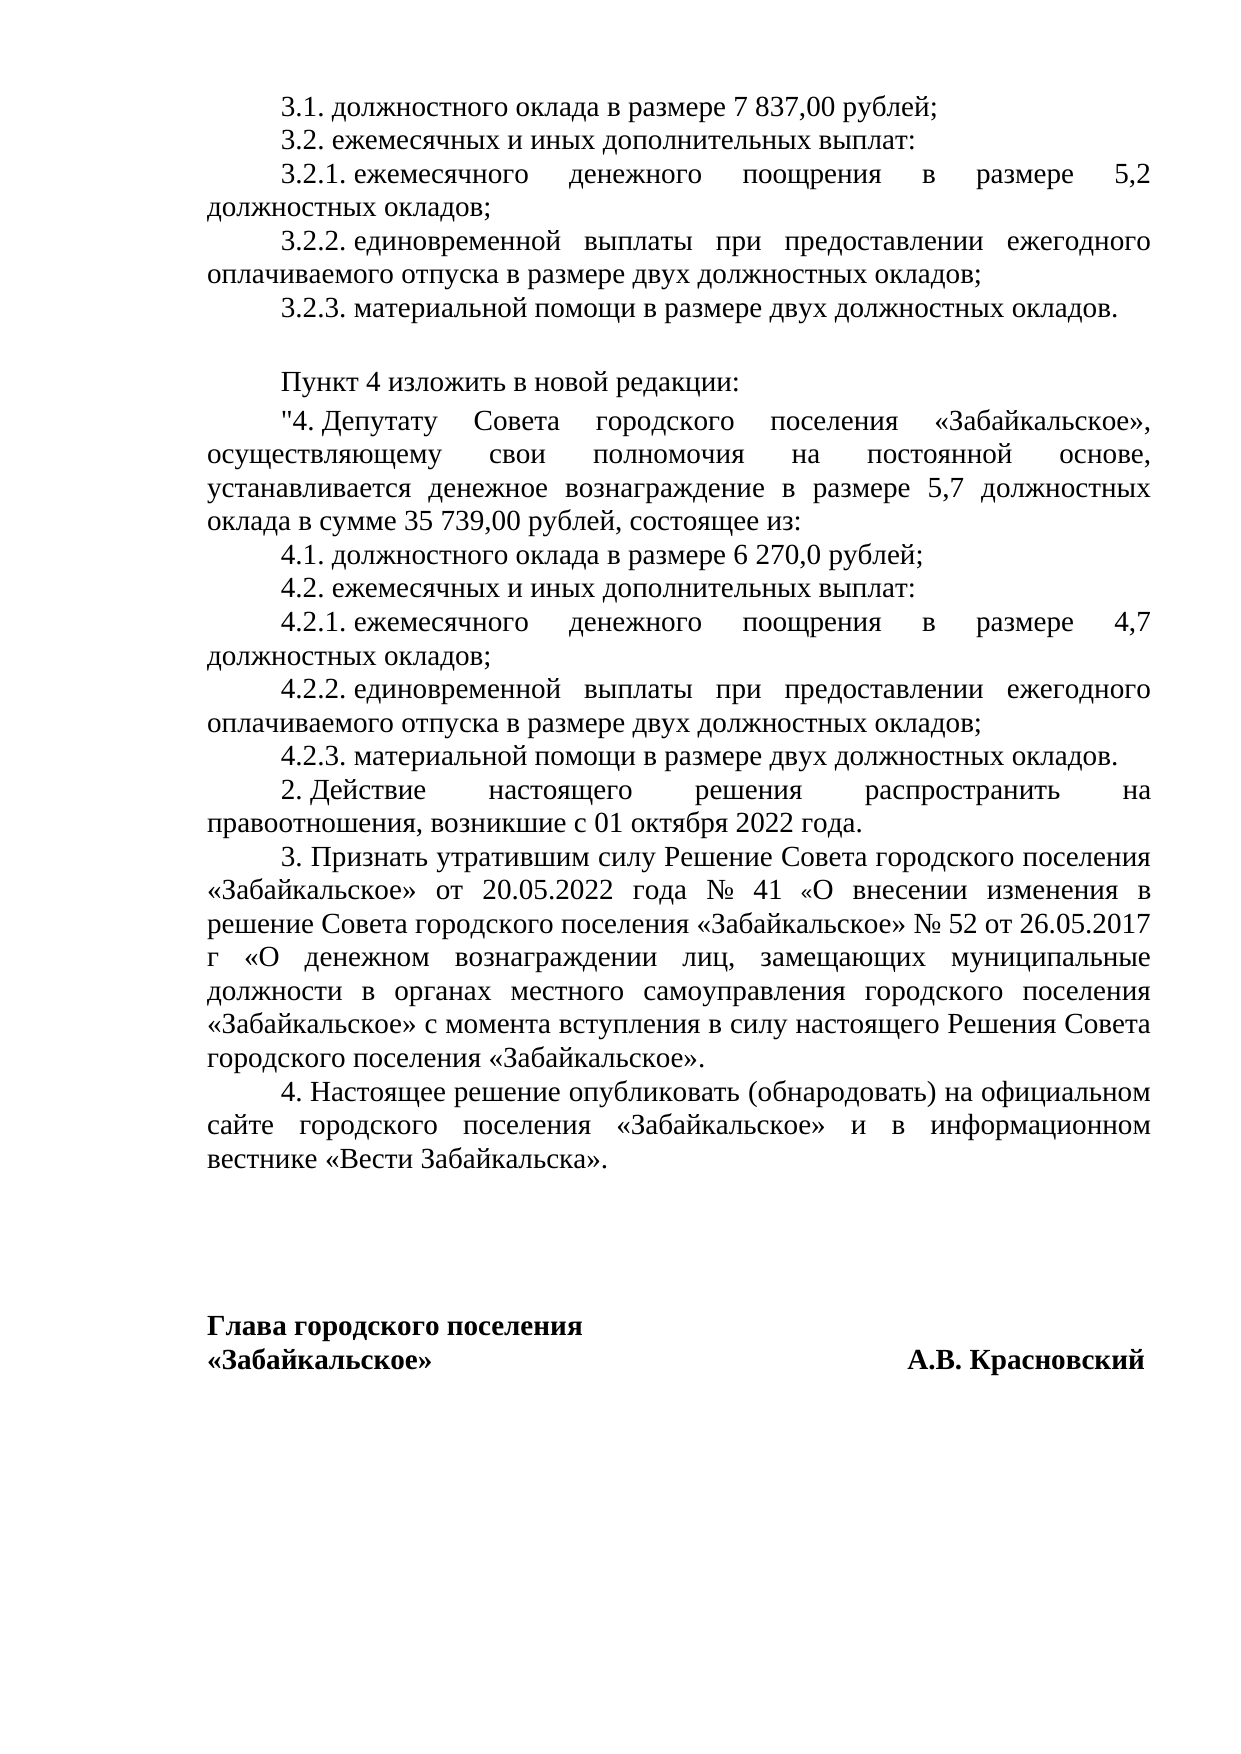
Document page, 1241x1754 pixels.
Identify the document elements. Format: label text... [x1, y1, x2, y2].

text 3.2.2. единовременной выплаты при предоставлении ежегодного оплачиваемого отпуска в размере двух должностных окладов; [207, 223, 1152, 290]
text 4.2.2. единовременной выплаты при предоставлении ежегодного оплачиваемого отпуска в размере двух должностных окладов; [207, 671, 1152, 738]
text 3. Признать утратившим силу Решение Совета городского поселения «Забайкальское» от 20.05.2022 года № 41 «О внесении изменения в решение Совета городского поселения «Забайкальское» № 52 от 26.05.2017 г «О денежном вознаграждении лиц, замещающих муниципальные должности в органах местного самоуправления городского поселения «Забайкальское» с момента вступления в силу настоящего Решения Совета городского поселения «Забайкальское». [207, 839, 1152, 1074]
text 3.1. должностного оклада в размере 7 837,00 рублей; [207, 89, 1152, 122]
text 3.2. ежемесячных и иных дополнительных выплат: [207, 122, 1152, 156]
text 2. Действие настоящего решения распространить на правоотношения, возникшие с 01 октября 2022 года. [207, 772, 1152, 839]
text 4.2.1. ежемесячного денежного поощрения в размере 4,7 должностных окладов; [207, 604, 1152, 671]
text 4.1. должностного оклада в размере 6 270,0 рублей; [207, 537, 1152, 571]
text «Забайкальское» А.В. Красновский [207, 1342, 1152, 1376]
text 3.2.3. материальной помощи в размере двух должностных окладов. [207, 290, 1152, 323]
text Глава городского поселения [207, 1308, 1152, 1342]
text 4.2.3. материальной помощи в размере двух должностных окладов. [207, 738, 1152, 772]
text 4.2. ежемесячных и иных дополнительных выплат: [207, 571, 1152, 604]
text 4. Настоящее решение опубликовать (обнародовать) на официальном сайте городского поселения «Забайкальское» и в информационном вестнике «Вести Забайкальска». [207, 1074, 1152, 1174]
text 3.2.1. ежемесячного денежного поощрения в размере 5,2 должностных окладов; [207, 156, 1152, 223]
text "4. Депутату Совета городского поселения «Забайкальское», осуществляющему свои полномочия на постоянной основе, устанавливается денежное вознаграждение в размере 5,7 должностных оклада в сумме 35 739,00 рублей, состоящее из: [207, 403, 1152, 537]
list Пункт 4 изложить в новой редакции: [281, 364, 1152, 398]
